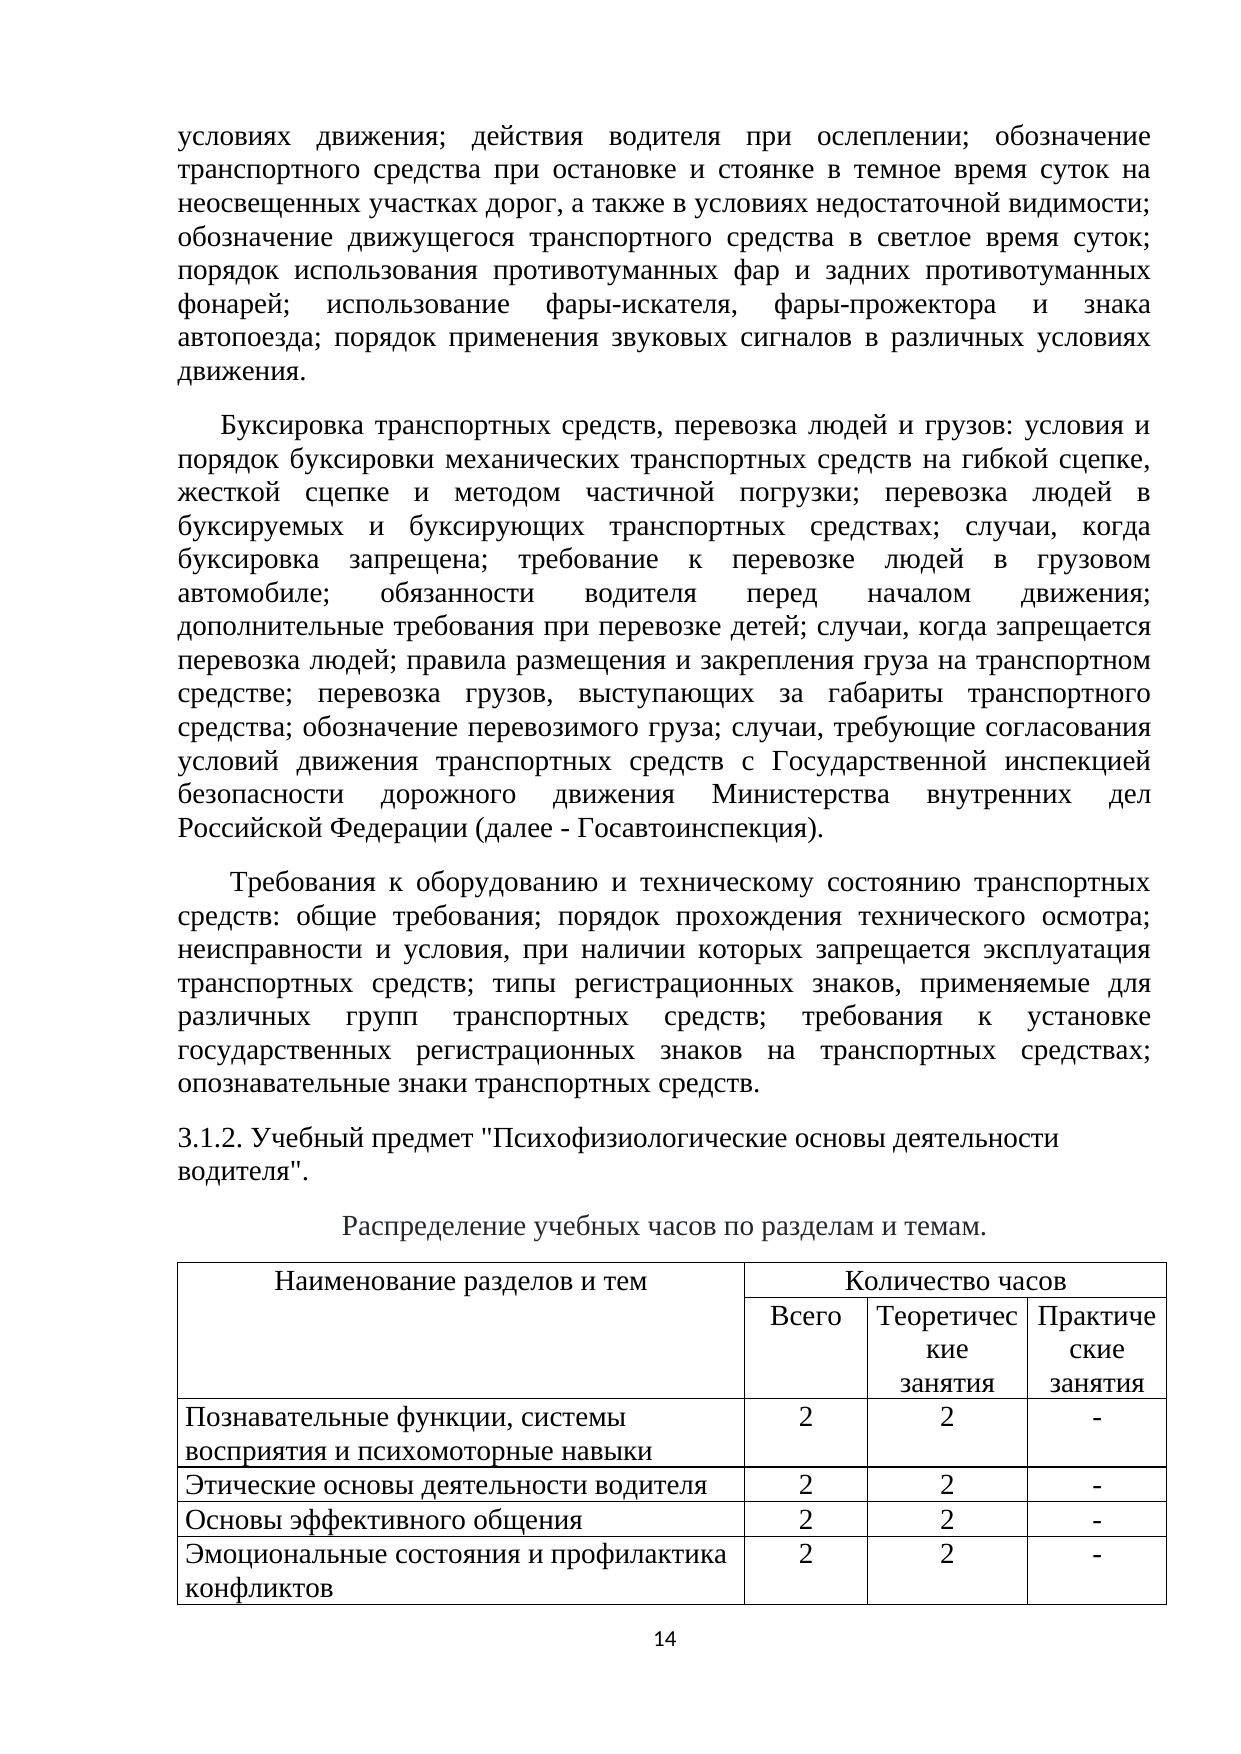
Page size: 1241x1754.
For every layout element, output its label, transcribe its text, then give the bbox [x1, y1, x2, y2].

table_cell Этические основы деятельности водителя [178, 1468, 744, 1501]
text 3.1.2. Учебный предмет "Психофизиологические основы деятельности водителя". [177, 1120, 1152, 1187]
table_cell - [1028, 1399, 1166, 1466]
table_cell 2 [868, 1537, 1027, 1604]
table_cell - [1028, 1537, 1166, 1604]
table_header Наименование разделов и тем [178, 1263, 744, 1398]
table_cell 2 [745, 1537, 867, 1604]
table_cell Теоретические занятия [868, 1298, 1027, 1398]
text Буксировка транспортных средств, перевозка людей и грузов: условия и порядок буксировки механических транспортных средств на гибкой сцепке, жесткой сцепке и методом частичной погрузки; перевозка людей в буксируемых и буксирующих транспортных средствах; случаи, когда буксировка запрещена; требование к перевозке людей в грузовом автомобиле; обязанности водителя перед началом движения; дополнительные требования при перевозке детей; случаи, когда запрещается перевозка людей; правила размещения и закрепления груза на транспортном средстве; перевозка грузов, выступающих за габариты транспортного средства; обозначение перевозимого груза; случаи, требующие согласования условий движения транспортных средств с Государственной инспекцией безопасности дорожного движения Министерства внутренних дел Российской Федерации (далее - Госавтоинспекция). [177, 407, 1152, 843]
table_cell 2 [868, 1468, 1027, 1501]
table_header Количество часов [745, 1263, 1166, 1297]
table_cell Практические занятия [1028, 1298, 1166, 1398]
table_cell 2 [868, 1399, 1027, 1466]
table_cell Познавательные функции, системы восприятия и психомоторные навыки [178, 1399, 744, 1466]
table_cell - [1028, 1502, 1166, 1536]
table_cell 2 [745, 1468, 867, 1501]
text Требования к оборудованию и техническому состоянию транспортных средств: общие требования; порядок прохождения технического осмотра; неисправности и условия, при наличии которых запрещается эксплуатация транспортных средств; типы регистрационных знаков, применяемые для различных групп транспортных средств; требования к установке государственных регистрационных знаков на транспортных средствах; опознавательные знаки транспортных средств. [177, 864, 1152, 1099]
table_cell - [1028, 1468, 1166, 1501]
table_cell Эмоциональные состояния и профилактика конфликтов [178, 1537, 744, 1604]
table_cell 2 [868, 1502, 1027, 1536]
table_cell Основы эффективного общения [178, 1502, 744, 1536]
table_cell 2 [745, 1399, 867, 1466]
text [177, 118, 1152, 386]
table_cell 2 [745, 1502, 867, 1536]
text Распределение учебных часов по разделам и темам. [177, 1208, 1152, 1241]
table_cell Всего [745, 1298, 867, 1398]
